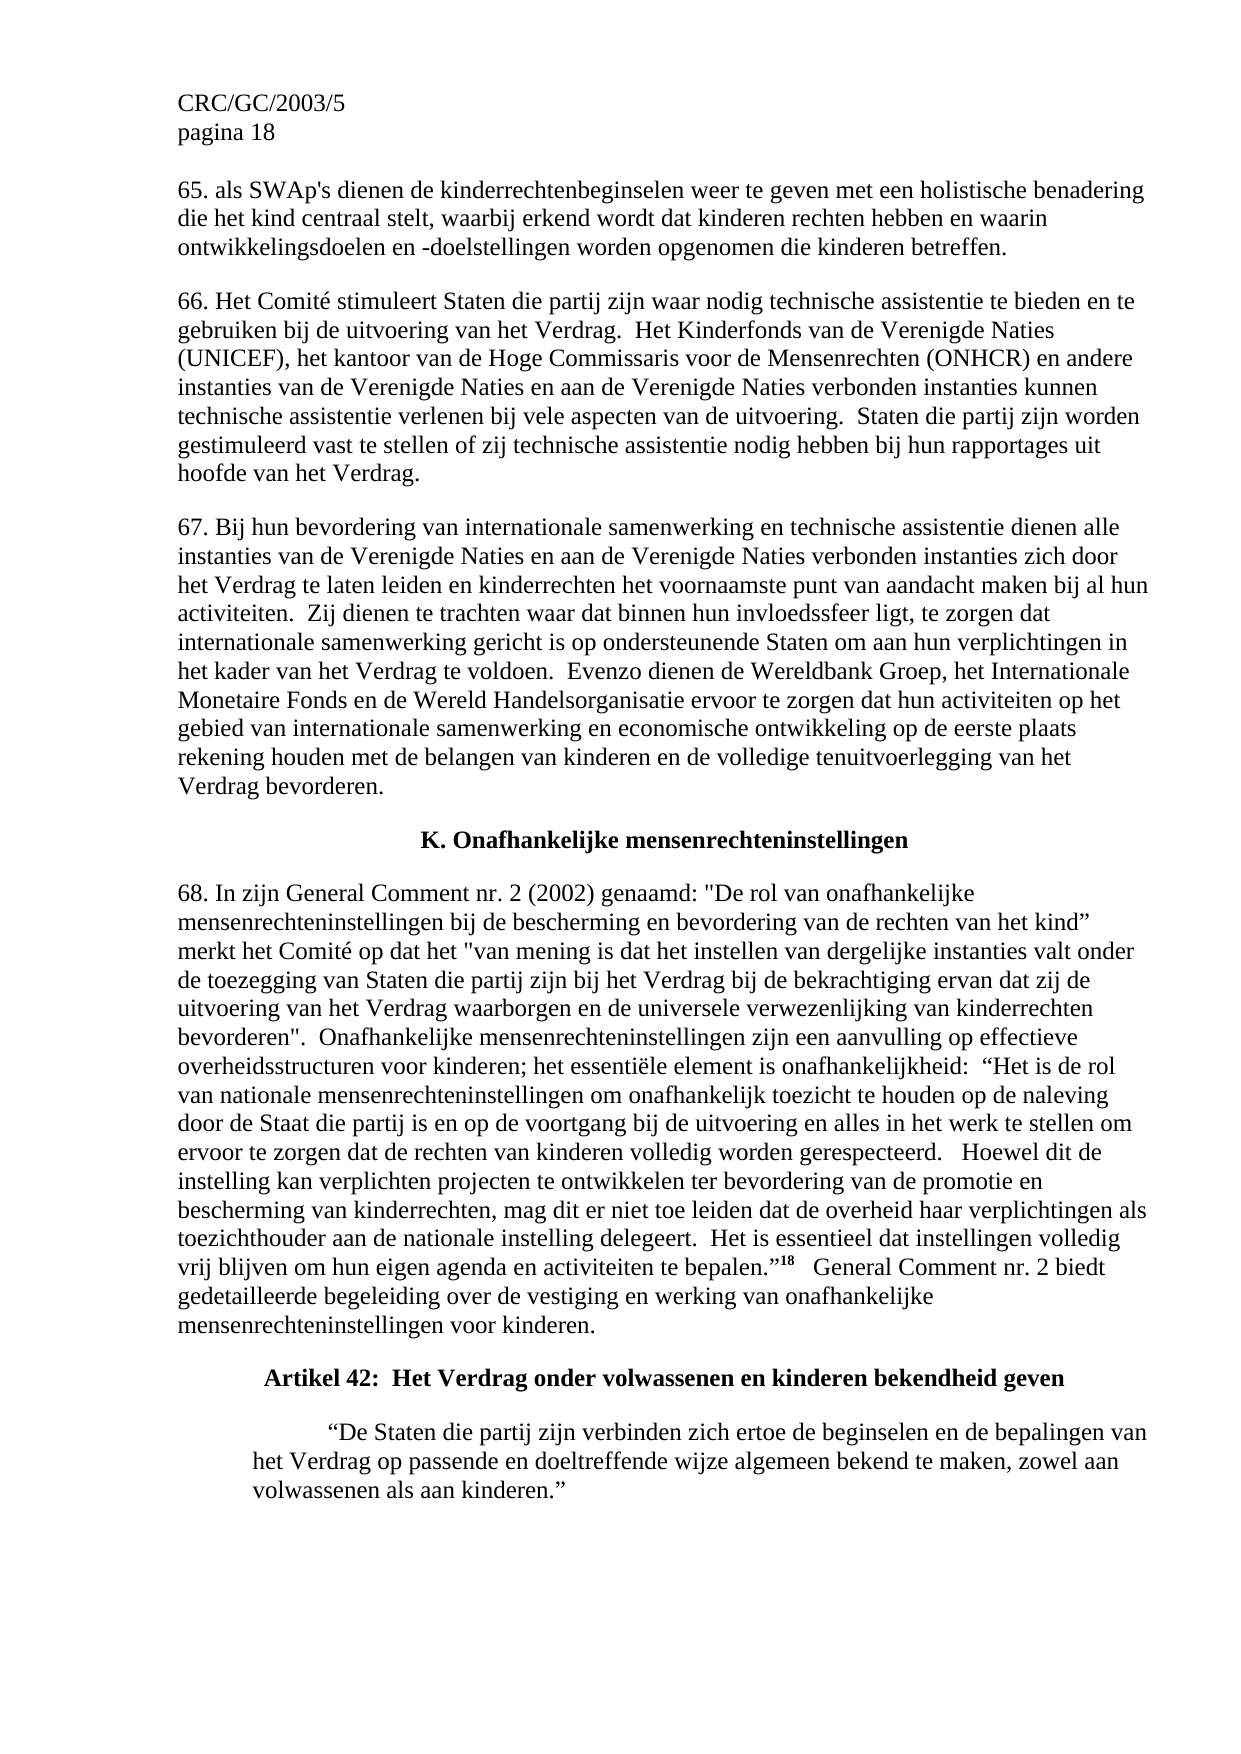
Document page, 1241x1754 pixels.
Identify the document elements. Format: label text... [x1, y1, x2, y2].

subtitle Artikel 42: Het Verdrag onder volwassenen en kinderen bekendheid geven [177, 1363, 1152, 1392]
subtitle K. Onafhankelijke mensenrechteninstellingen [177, 825, 1152, 853]
text Het Comité stimuleert Staten die partij zijn waar nodig technische assistentie te bieden en te gebruiken bij de uitvoering van het Verdrag. Het Kinderfonds van de Verenigde Naties (UNICEF), het kantoor van de Hoge Commissaris voor de Mensenrechten (ONHCR) en andere instanties van de Verenigde Naties en aan de Verenigde Naties verbonden instanties kunnen technische assistentie verlenen bij vele aspecten van de uitvoering. Staten die partij zijn worden gestimuleerd vast te stellen of zij technische assistentie nodig hebben bij hun rapportages uit hoofde van het Verdrag. [177, 286, 1152, 487]
text “De Staten die partij zijn verbinden zich ertoe de beginselen en de bepalingen van het Verdrag op passende en doeltreffende wijze algemeen bekend te maken, zowel aan volwassenen als aan kinderen.” [252, 1417, 1152, 1503]
text Bij hun bevordering van internationale samenwerking en technische assistentie dienen alle instanties van de Verenigde Naties en aan de Verenigde Naties verbonden instanties zich door het Verdrag te laten leiden en kinderrechten het voornaamste punt van aandacht maken bij al hun activiteiten. Zij dienen te trachten waar dat binnen hun invloedssfeer ligt, te zorgen dat internationale samenwerking gericht is op ondersteunende Staten om aan hun verplichtingen in het kader van het Verdrag te voldoen. Evenzo dienen de Wereldbank Groep, het Internationale Monetaire Fonds en de Wereld Handelsorganisatie ervoor te zorgen dat hun activiteiten op het gebied van internationale samenwerking en economische ontwikkeling op de eerste plaats rekening houden met de belangen van kinderen en de volledige tenuitvoerlegging van het Verdrag bevorderen. [177, 512, 1152, 800]
text In zijn General Comment nr. 2 (2002) genaamd: "De rol van onafhankelijke mensenrechteninstellingen bij de bescherming en bevordering van de rechten van het kind” merkt het Comité op dat het "van mening is dat het instellen van dergelijke instanties valt onder de toezegging van Staten die partij zijn bij het Verdrag bij de bekrachtiging ervan dat zij de uitvoering van het Verdrag waarborgen en de universele verwezenlijking van kinderrechten bevorderen". Onafhankelijke mensenrechteninstellingen zijn een aanvulling op effectieve overheidsstructuren voor kinderen; het essentiële element is onafhankelijkheid: “Het is de rol van nationale mensenrechteninstellingen om onafhankelijk toezicht te houden op de naleving door de Staat die partij is en op de voortgang bij de uitvoering en alles in het werk te stellen om ervoor te zorgen dat de rechten van kinderen volledig worden gerespecteerd. Hoewel dit de instelling kan verplichten projecten te ontwikkelen ter bevordering van de promotie en bescherming van kinderrechten, mag dit er niet toe leiden dat de overheid haar verplichtingen als toezichthouder aan de nationale instelling delegeert. Het is essentieel dat instellingen volledig vrij blijven om hun eigen agenda en activiteiten te bepalen.” General Comment nr. 2 biedt gedetailleerde begeleiding over de vestiging en werking van onafhankelijke mensenrechteninstellingen voor kinderen. [177, 878, 1152, 1338]
